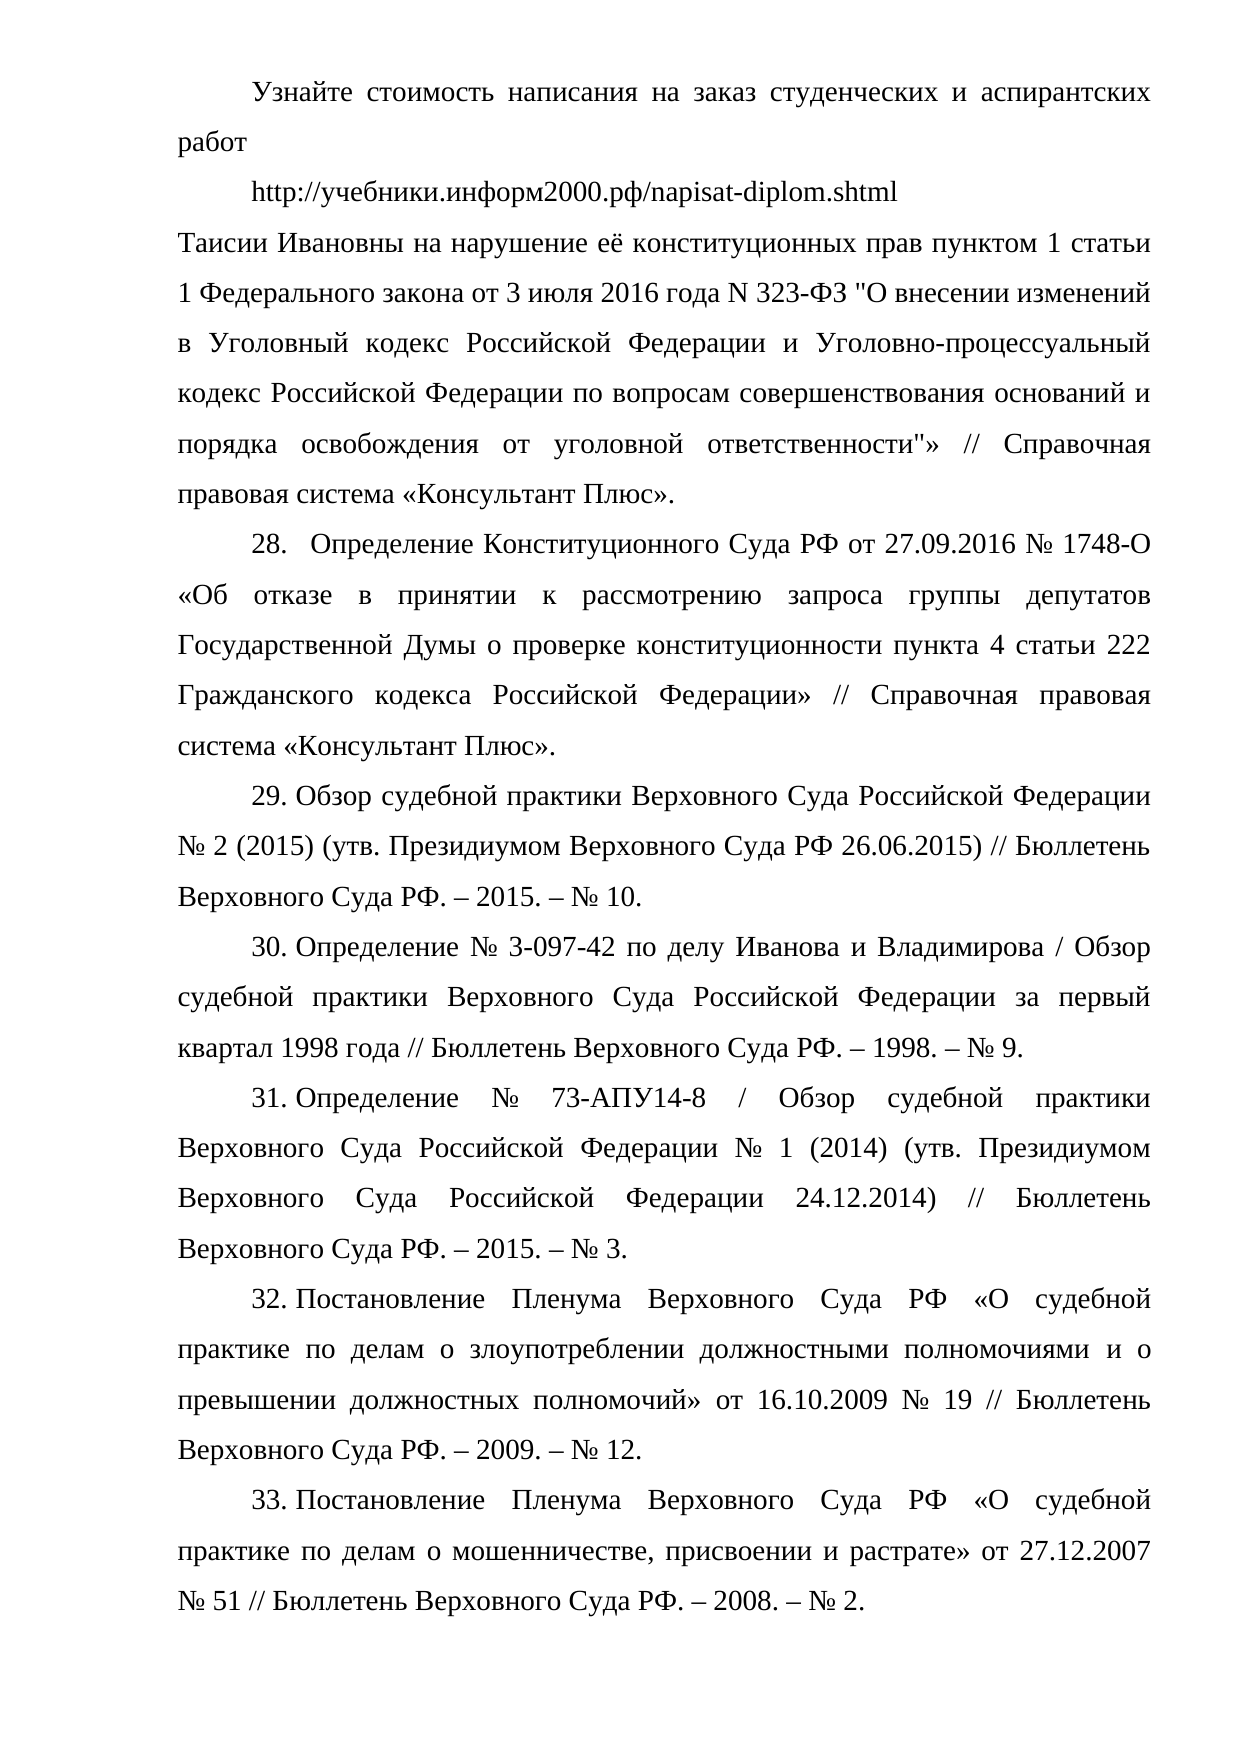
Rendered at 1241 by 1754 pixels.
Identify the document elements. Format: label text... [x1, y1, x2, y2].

list Определение Конституционного Суда РФ от 27.09.2016 № 1748-О «Об отказе в принятии к рассмотрению запроса группы депутатов Государственной Думы о проверке конституционности пункта 4 статьи 222 Гражданского кодекса Российской Федерации» // Справочная правовая система «Консультант Плюс». [177, 527, 1152, 761]
list Постановление Пленума Верховного Суда РФ «О судебной практике по делам о злоупотреблении должностными полномочиями и о превышении должностных полномочий» от 16.10.2009 № 19 // Бюллетень Верховного Суда РФ. – 2009. – № 12. [177, 1281, 1152, 1466]
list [177, 225, 1152, 510]
list Постановление Пленума Верховного Суда РФ «О судебной практике по делам о мошенничестве, присвоении и растрате» от 27.12.2007 № 51 // Бюллетень Верховного Суда РФ. – 2008. – № 2. [177, 1482, 1152, 1617]
list Определение № 73-АПУ14-8 / Обзор судебной практики Верховного Суда Российской Федерации № 1 (2014) (утв. Президиумом Верховного Суда Российской Федерации 24.12.2014) // Бюллетень Верховного Суда РФ. – 2015. – № 3. [177, 1080, 1152, 1264]
list Обзор судебной практики Верховного Суда Российской Федерации № 2 (2015) (утв. Президиумом Верховного Суда РФ 26.06.2015) // Бюллетень Верховного Суда РФ. – 2015. – № 10. [177, 778, 1152, 912]
list Определение № 3-097-42 по делу Иванова и Владимирова / Обзор судебной практики Верховного Суда Российской Федерации за первый квартал 1998 года // Бюллетень Верховного Суда РФ. – 1998. – № 9. [177, 929, 1152, 1063]
